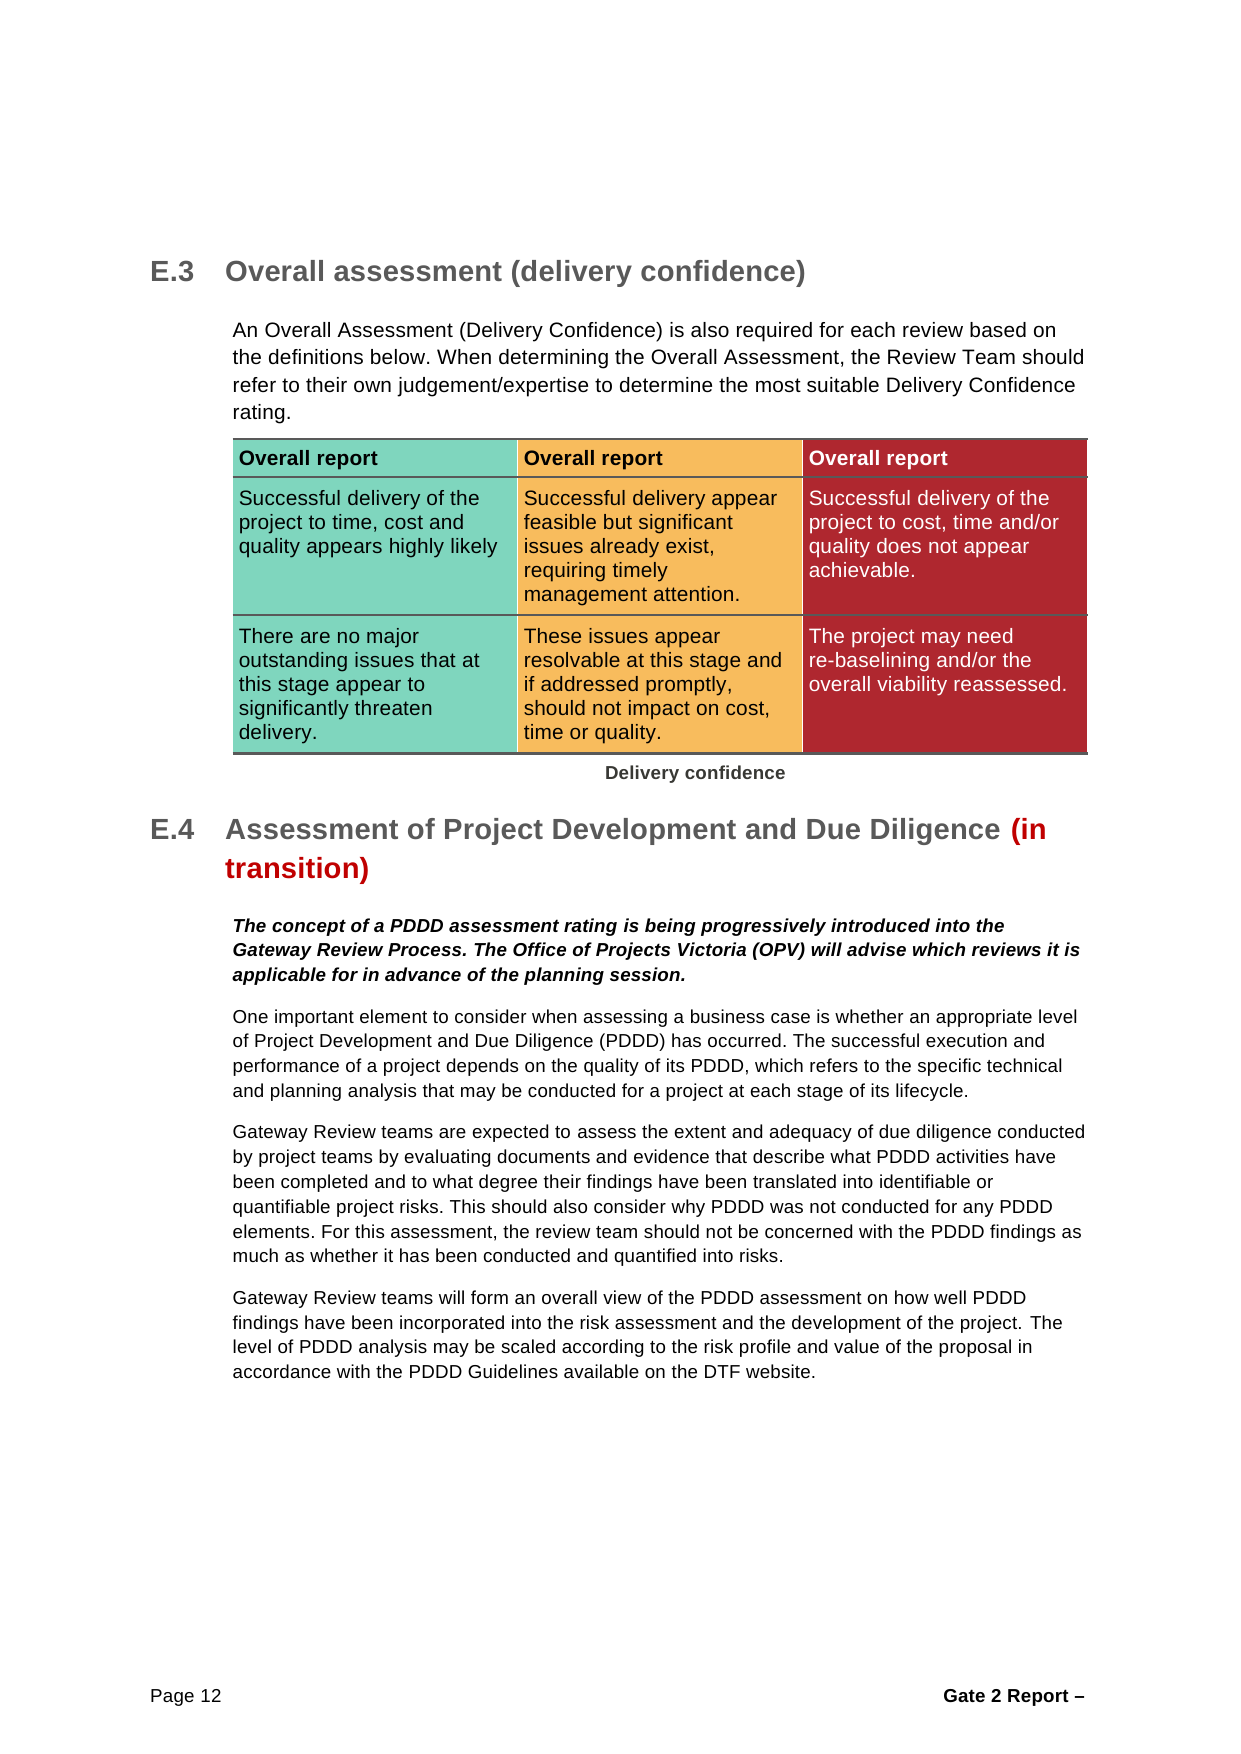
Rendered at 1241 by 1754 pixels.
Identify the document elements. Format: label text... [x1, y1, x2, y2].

text An Overall Assessment (Delivery Confidence) is also required for each review based on the definitions below. When determining the Overall Assessment, the Review Team should refer to their own judgement/expertise to determine the most suitable Delivery Confidence rating. [232, 318, 1090, 424]
text Gateway Review teams will form an overall view of the PDDD assessment on how well PDDD findings have been incorporated into the risk assessment and the development of the project. The level of PDDD analysis may be scaled according to the risk profile and value of the proposal in accordance with the PDDD Guidelines available on the DTF website. [232, 1287, 1090, 1383]
text Gateway Review teams are expected to assess the extent and adequacy of due diligence conducted by project teams by evaluating documents and evidence that describe what PDDD activities have been completed and to what degree their findings have been translated into identifiable or quantifiable project risks. This should also consider why PDDD was not conducted for any PDDD elements. For this assessment, the review team should not be concerned with the PDDD findings as much as whether it has been conducted and quantified into risks. [232, 1121, 1090, 1267]
table_cell Successful delivery appear feasible but significant issues already exist, requiring timely management attention. [518, 478, 802, 614]
subtitle E.3 Overall assessment (delivery confidence) [150, 254, 1090, 288]
table_header Overall report [803, 440, 1087, 476]
table_cell These issues appear resolvable at this stage and if addressed promptly, should not impact on cost, time or quality. [518, 616, 802, 752]
table_cell The project may need re-baselining and/or the overall viability reassessed. [803, 616, 1087, 752]
table_cell There are no major outstanding issues that at this stage appear to significantly threaten delivery. [233, 616, 517, 752]
table_header Overall report [518, 440, 802, 476]
text The concept of a PDDD assessment rating is being progressively introduced into the Gateway Review Process. The Office of Projects Victoria (OPV) will advise which reviews it is applicable for in advance of the planning session. [232, 914, 1090, 986]
table_cell Successful delivery of the project to cost, time and/or quality does not appear achievable. [803, 478, 1087, 614]
table_header Overall report [233, 440, 517, 476]
text Delivery confidence [300, 762, 1090, 783]
text One important element to consider when assessing a business case is whether an appropriate level of Project Development and Due Diligence (PDDD) has occurred. The successful execution and performance of a project depends on the quality of its PDDD, which refers to the specific technical and planning analysis that may be conducted for a project at each stage of its lifecycle. [232, 1005, 1090, 1101]
table_cell Successful delivery of the project to time, cost and quality appears highly likely [233, 478, 517, 614]
subtitle E.4 Assessment of Project Development and Due Diligence (in transition) [150, 812, 1090, 884]
